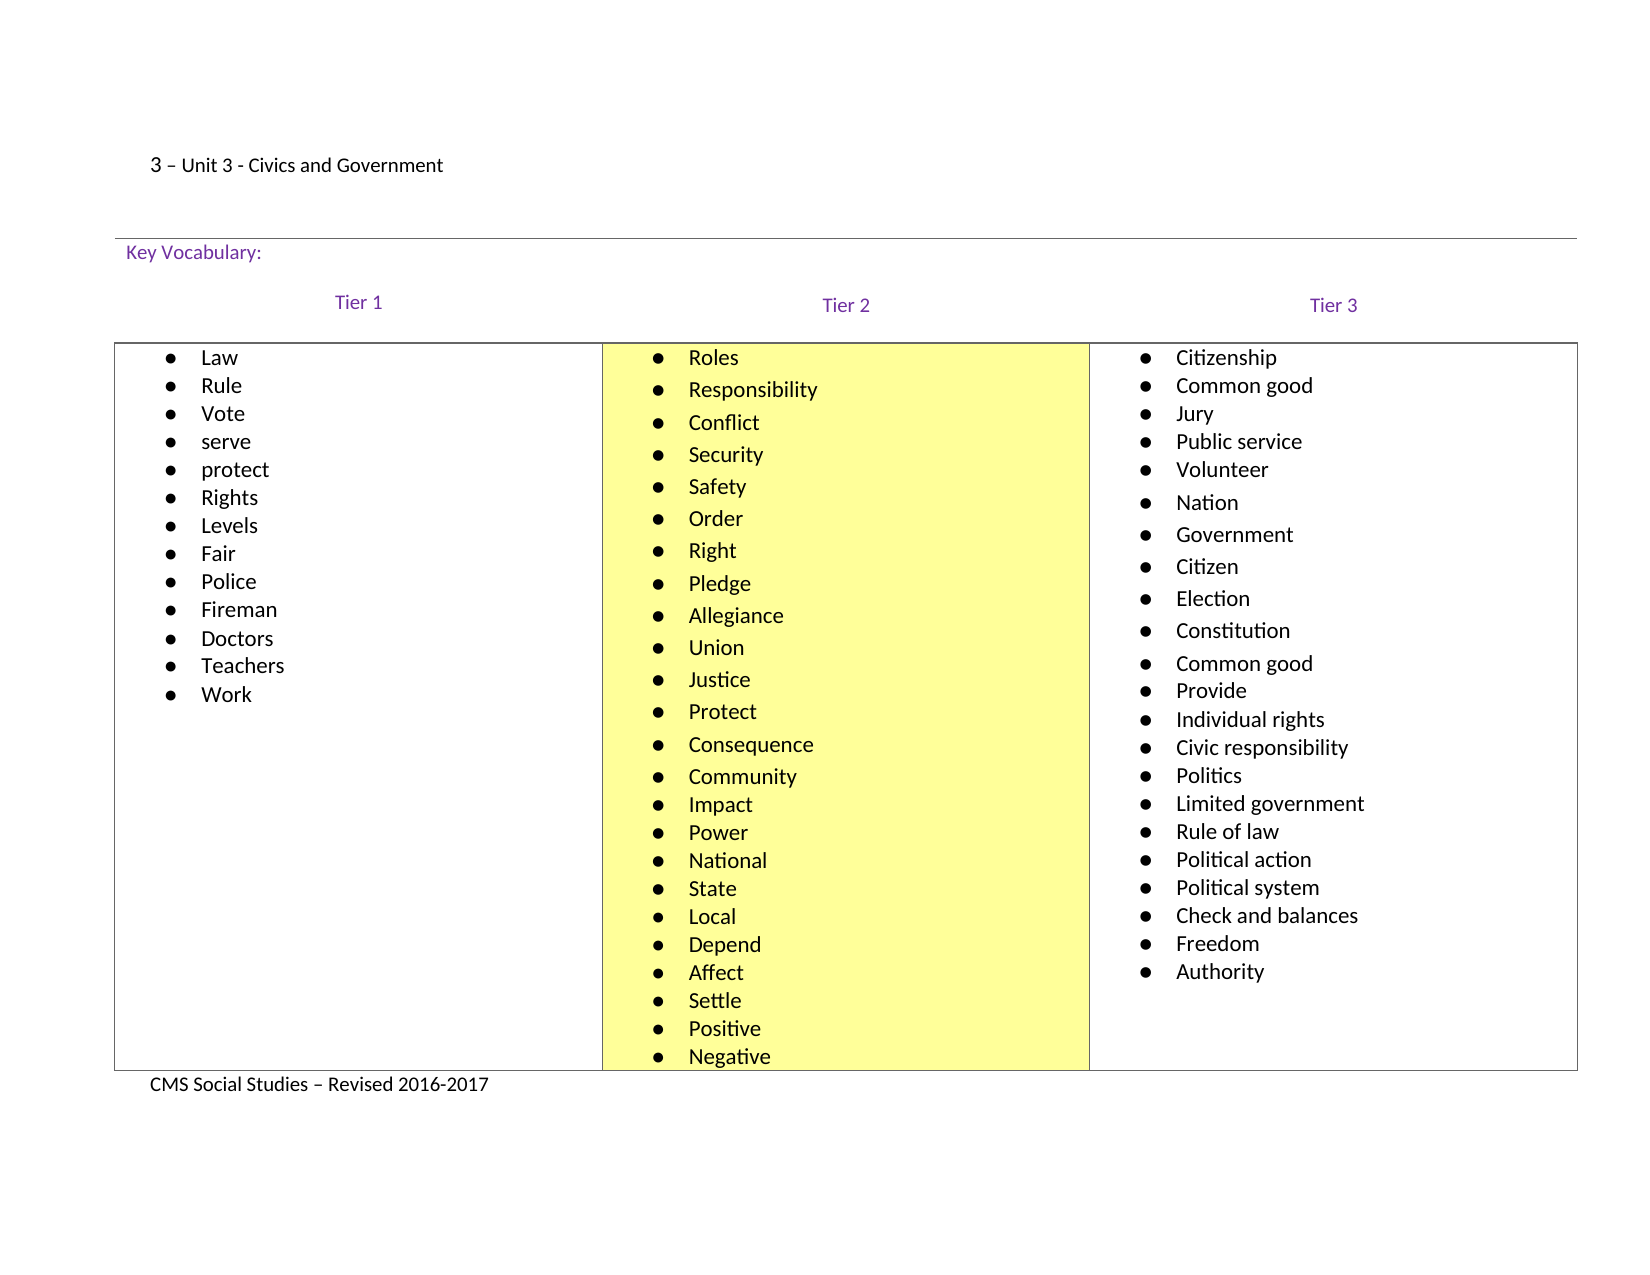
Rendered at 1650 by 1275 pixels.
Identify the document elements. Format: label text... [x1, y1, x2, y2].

table_header Tier 3 [1090, 239, 1577, 342]
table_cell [603, 344, 1089, 1070]
table_header Key Vocabulary: Tier 1 [115, 239, 602, 342]
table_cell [115, 344, 602, 1070]
table_header Tier 2 [602, 239, 1090, 342]
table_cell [1090, 344, 1577, 1070]
